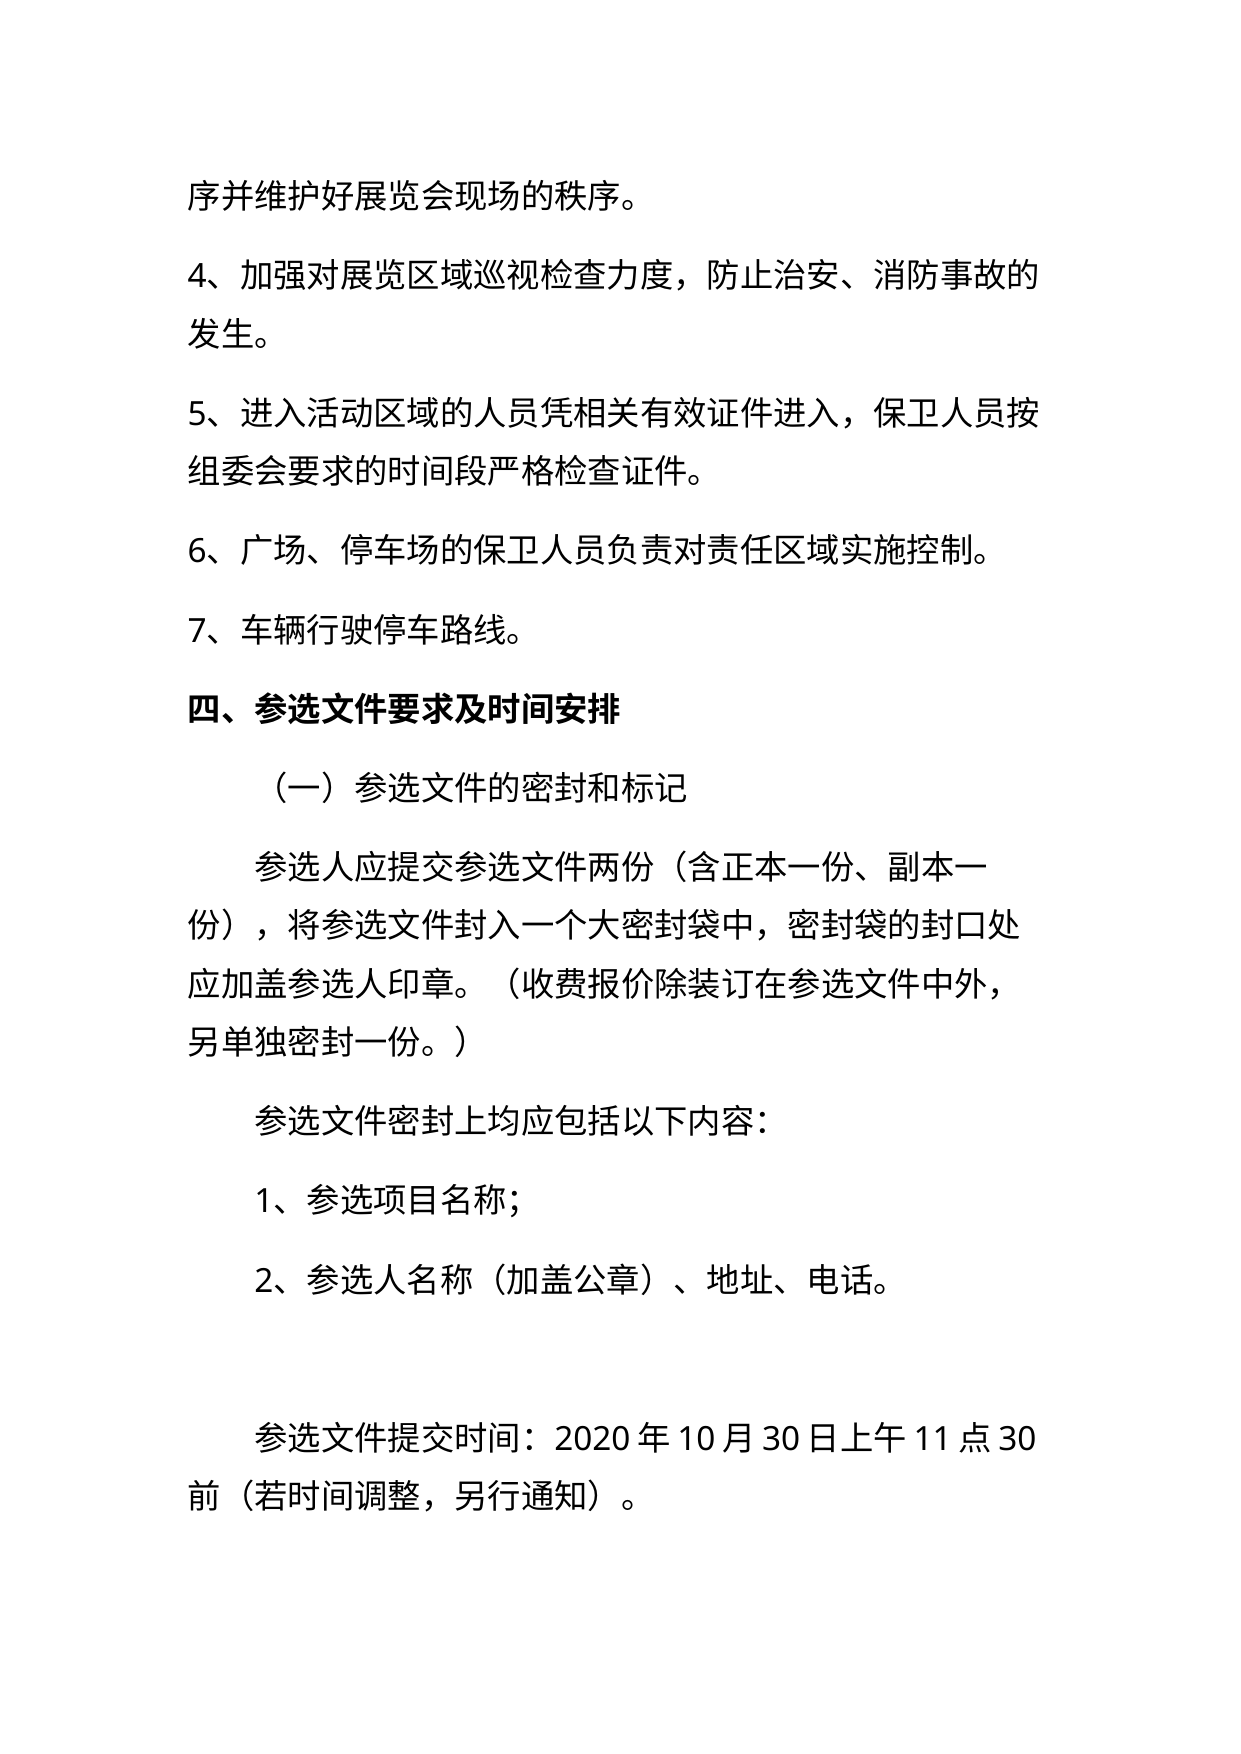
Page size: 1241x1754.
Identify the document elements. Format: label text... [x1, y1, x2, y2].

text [187, 162, 1053, 220]
text 6、广场、停车场的保卫人员负责对责任区域实施控制。 [187, 516, 1053, 574]
text 4、加强对展览区域巡视检查力度，防止治安、消防事故的发生。 [187, 241, 1053, 358]
text （一）参选文件的密封和标记 [187, 754, 1053, 812]
text 7、车辆行驶停车路线。 [187, 595, 1053, 654]
text 参选人应提交参选文件两份（含正本一份、副本一份），将参选文件封入一个大密封袋中，密封袋的封口处应加盖参选人印章。（收费报价除装订在参选文件中外，另单独密封一份。） [187, 833, 1053, 1066]
text 5、进入活动区域的人员凭相关有效证件进入，保卫人员按组委会要求的时间段严格检查证件。 [187, 379, 1053, 495]
text 参选文件提交时间：2020年10月30日上午11点30前（若时间调整，另行通知）。 [187, 1404, 1053, 1520]
text 参选文件密封上均应包括以下内容： [187, 1087, 1053, 1145]
text 1、参选项目名称； [187, 1166, 1053, 1224]
text 2、参选人名称（加盖公章）、地址、电话。 [187, 1245, 1053, 1304]
text 四、参选文件要求及时间安排 [187, 674, 1053, 733]
